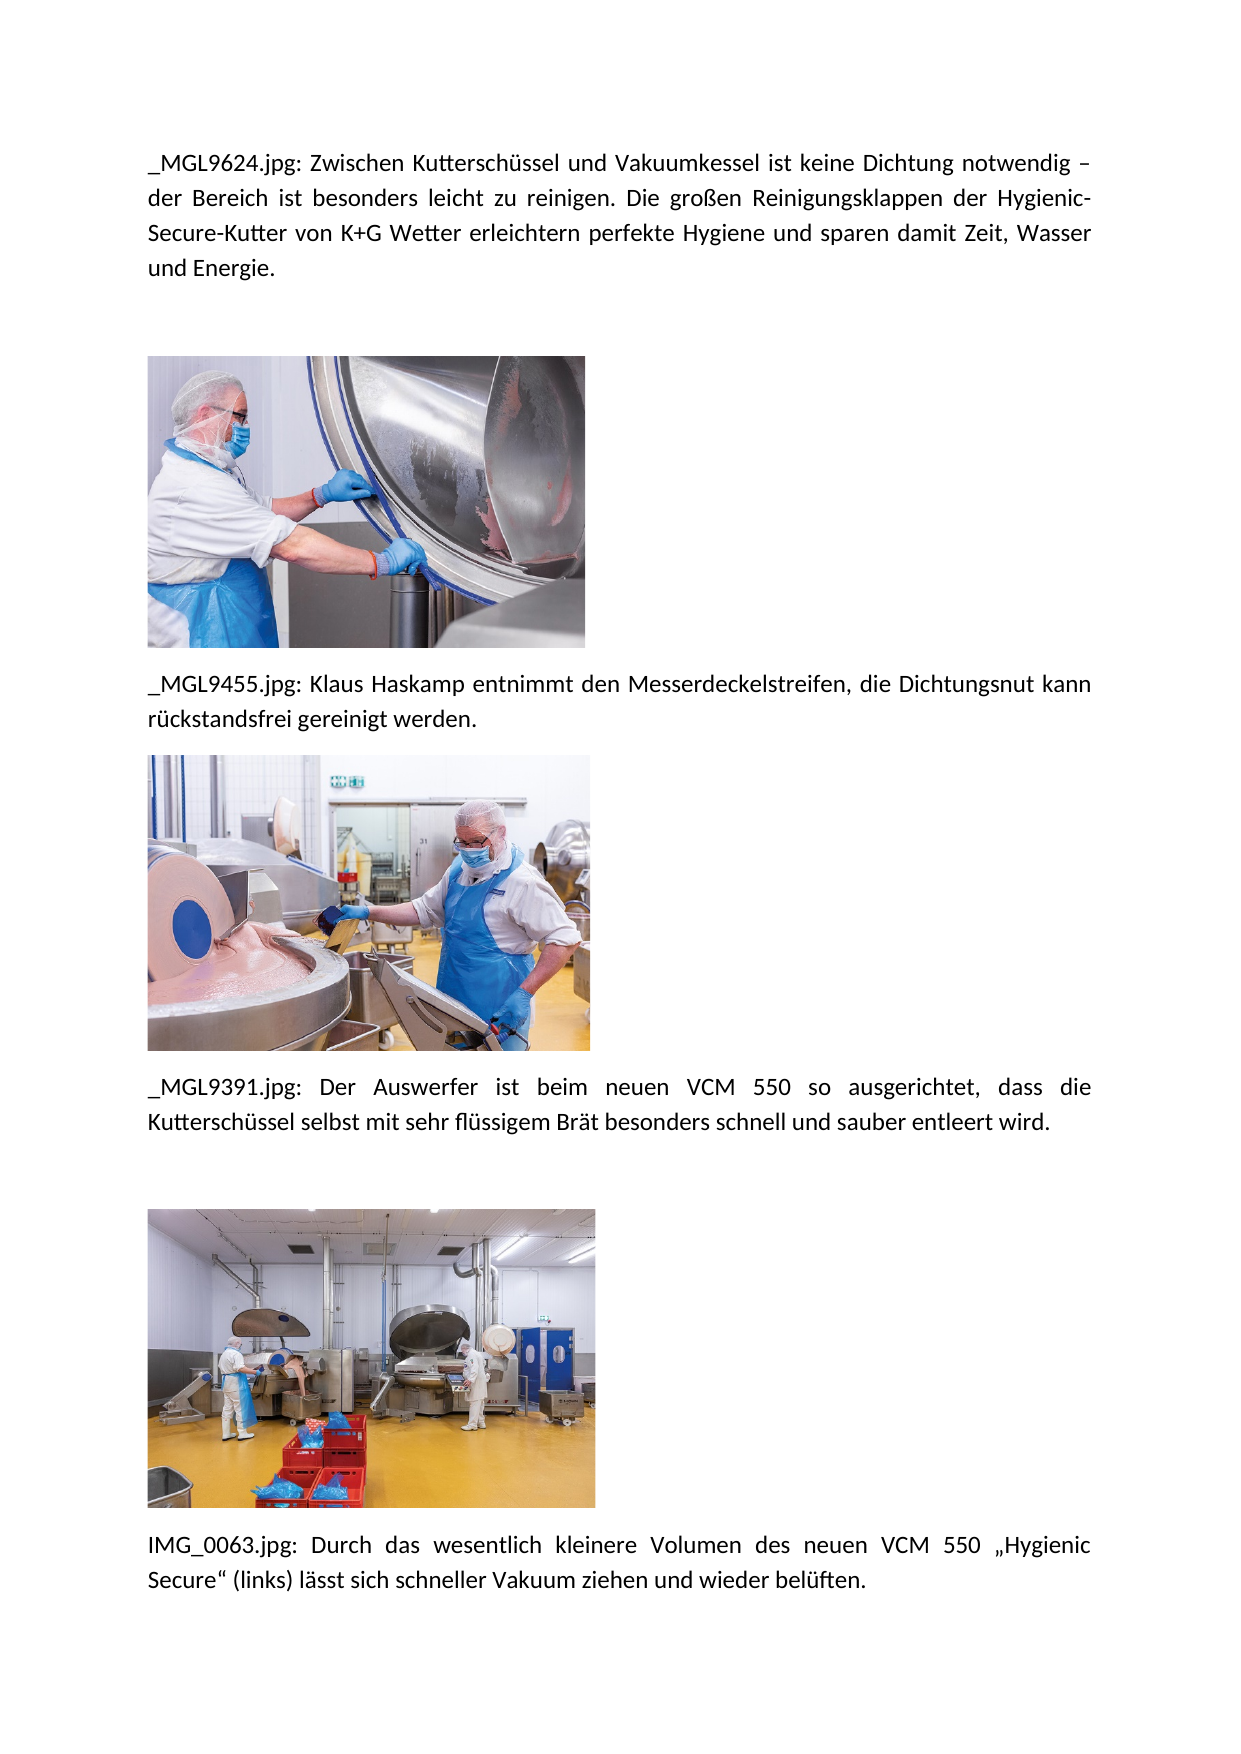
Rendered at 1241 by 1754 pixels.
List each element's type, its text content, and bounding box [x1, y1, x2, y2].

text _MGL9455.jpg: Klaus Haskamp entnimmt den Messerdeckelstreifen, die Dichtungsnut kann rückstandsfrei gereinigt werden. [148, 668, 1093, 734]
text _MGL9624.jpg: Zwischen Kutterschüssel und Vakuumkessel ist keine Dichtung notwendig – der Bereich ist besonders leicht zu reinigen. Die großen Reinigungsklappen der Hygienic-Secure-Kutter von K+G Wetter erleichtern perfekte Hygiene und sparen damit Zeit, Wasser und Energie. [148, 148, 1093, 283]
picture [147, 755, 591, 1051]
text IMG_0063.jpg: Durch das wesentlich kleinere Volumen des neuen VCM 550 „Hygienic Secure“ (links) lässt sich schneller Vakuum ziehen und wieder belüften. [148, 1529, 1093, 1594]
picture [147, 356, 586, 648]
picture [147, 1209, 596, 1508]
text _MGL9391.jpg: Der Auswerfer ist beim neuen VCM 550 so ausgerichtet, dass die Kutterschüssel selbst mit sehr flüssigem Brät besonders schnell und sauber entleert wird. [148, 1071, 1093, 1137]
